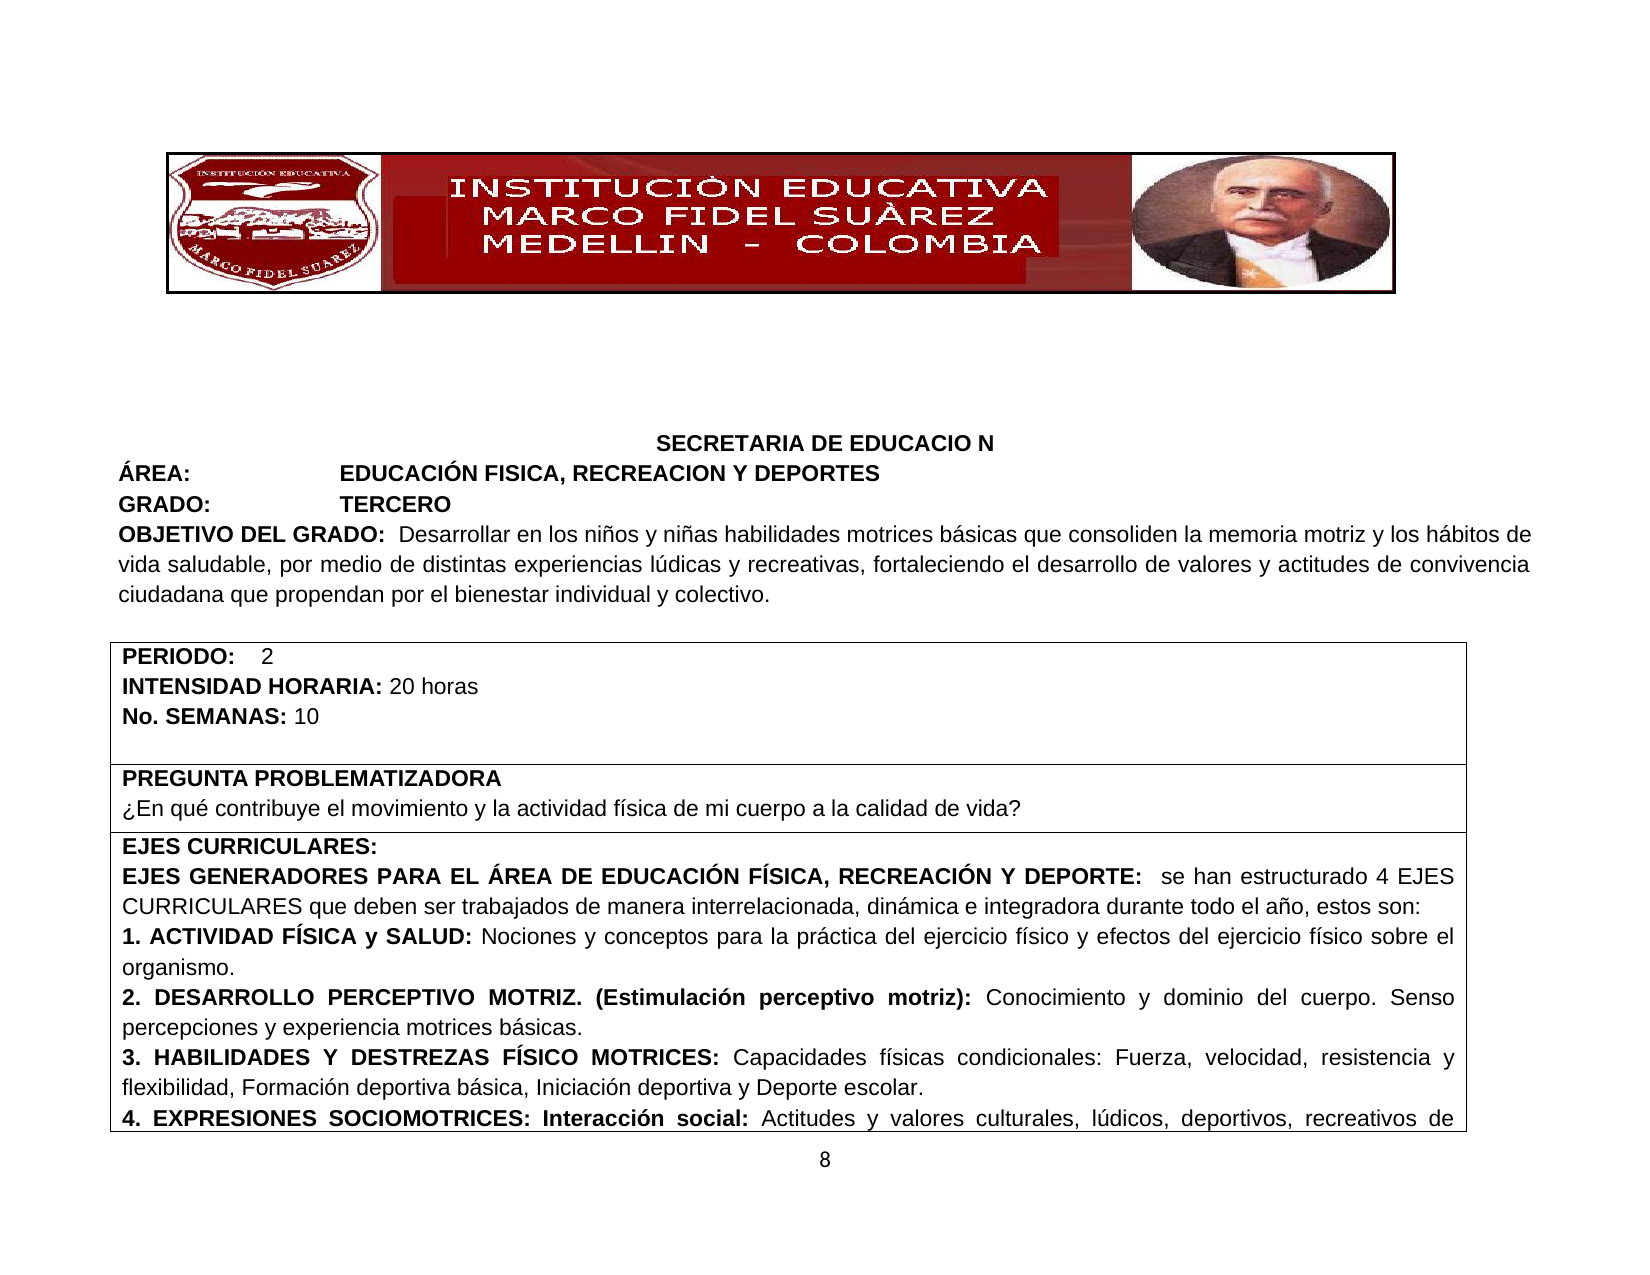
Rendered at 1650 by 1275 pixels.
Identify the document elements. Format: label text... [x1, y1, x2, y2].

text SECRETARIA DE EDUCACIO N [118, 430, 1532, 456]
text OBJETIVO DEL GRADO: Desarrollar en los niños y niñas habilidades motrices básicas que consoliden la memoria motriz y los hábitos de vida saludable, por medio de distintas experiencias lúdicas y recreativas, fortaleciendo el desarrollo de valores y actitudes de convivencia ciudadana que propendan por el bienestar individual y colectivo. [118, 521, 1532, 607]
text GRADO: TERCERO [118, 491, 1532, 517]
text ÁREA: EDUCACIÓN FISICA, RECREACION Y DEPORTES [118, 460, 1532, 487]
table_header PERIODO: 2 INTENSIDAD HORARIA: 20 horas No. SEMANAS: 10 [111, 643, 1466, 763]
table_cell PREGUNTA PROBLEMATIZADORA ¿En qué contribuye el movimiento y la actividad física de mi cuerpo a la calidad de vida? [111, 765, 1466, 832]
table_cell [111, 833, 1466, 1131]
picture [169, 155, 1393, 291]
